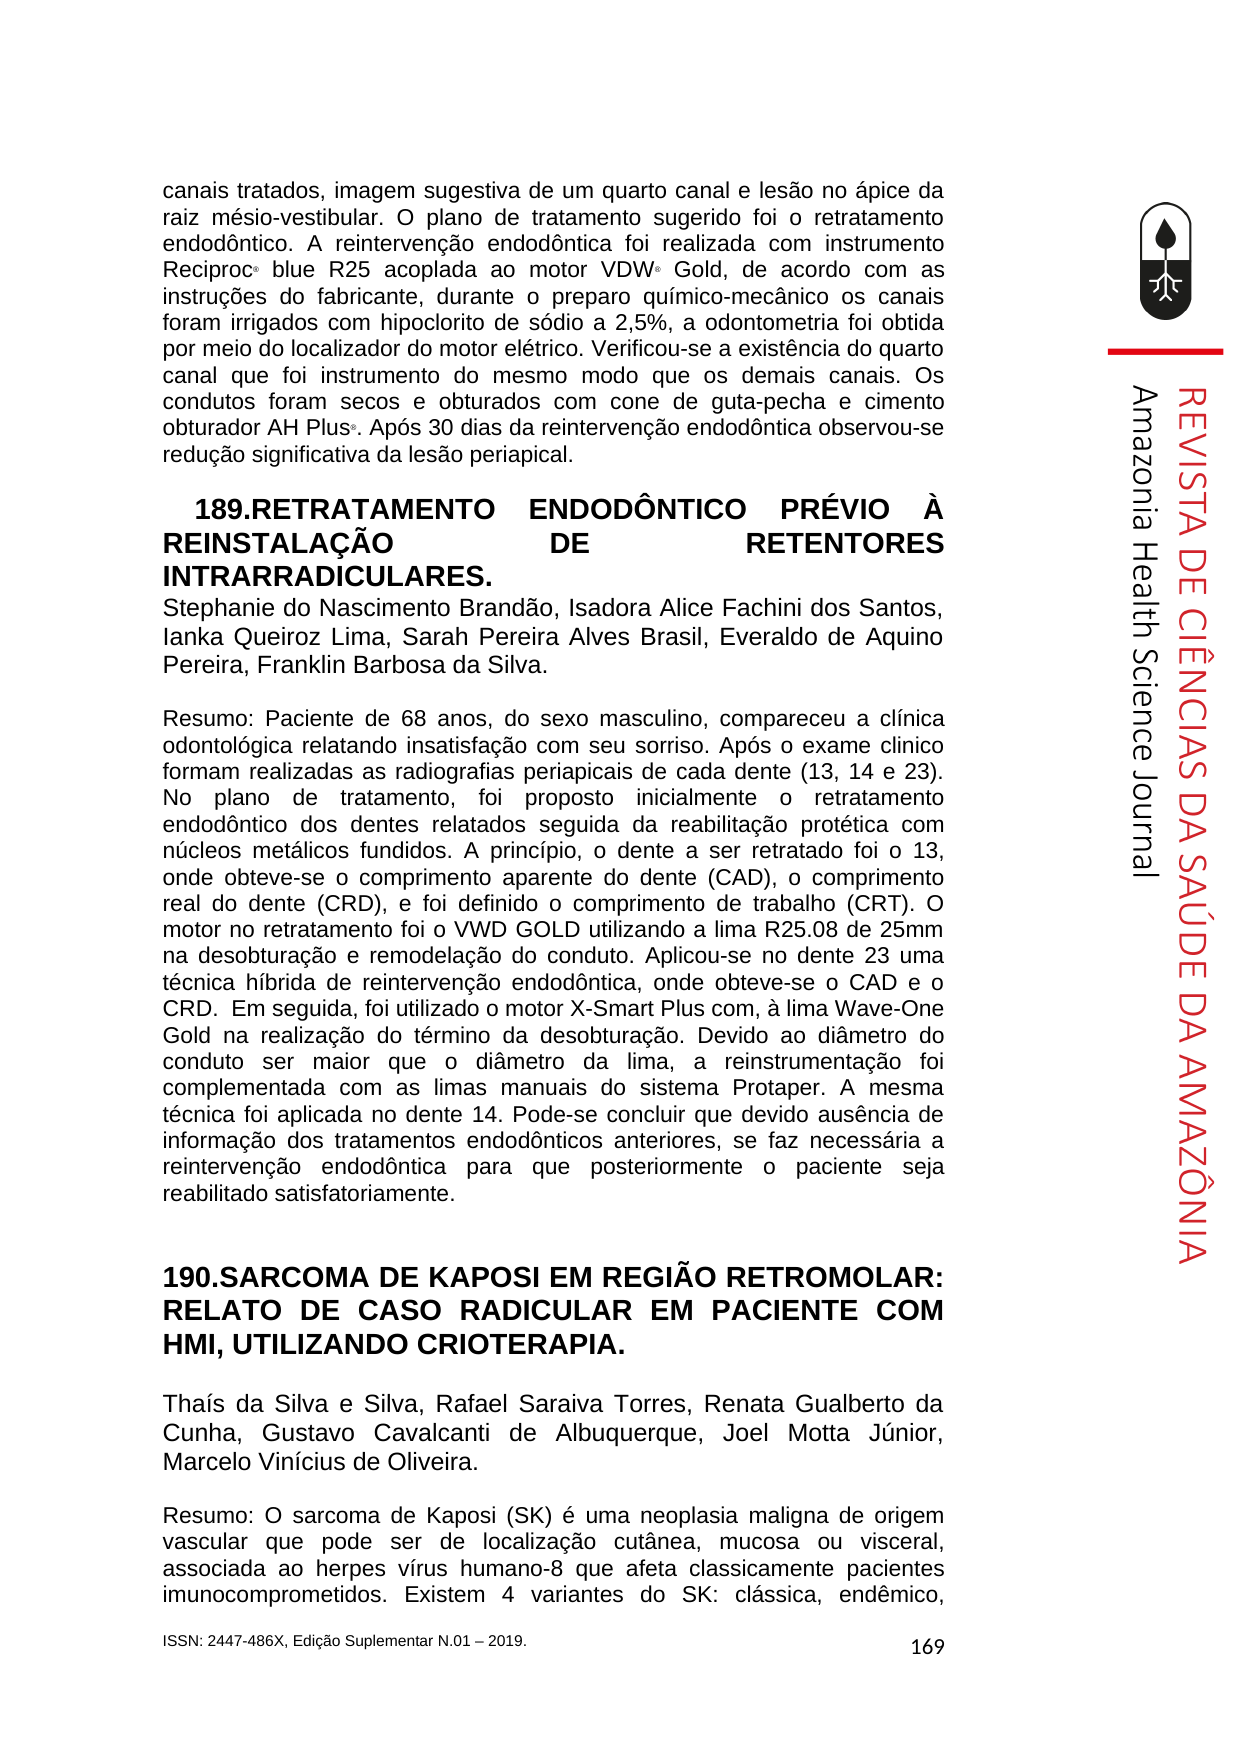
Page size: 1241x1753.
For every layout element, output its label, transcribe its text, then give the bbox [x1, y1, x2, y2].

text Resumo: Paciente de 68 anos, do sexo masculino, compareceu a clínica odontológica relatando insatisfação com seu sorriso. Após o exame clinico formam realizadas as radiografias periapicais de cada dente (13, 14 e 23). No plano de tratamento, foi proposto inicialmente o retratamento endodôntico dos dentes relatados seguida da reabilitação protética com núcleos metálicos fundidos. A princípio, o dente a ser retratado foi o 13, onde obteve-se o comprimento aparente do dente (CAD), o comprimento real do dente (CRD), e foi definido o comprimento de trabalho (CRT). O motor no retratamento foi o VWD GOLD utilizando a lima R25.08 de 25mm na desobturação e remodelação do conduto. Aplicou-se no dente 23 uma técnica híbrida de reintervenção endodôntica, onde obteve-se o CAD e o CRD. Em seguida, foi utilizado o motor X-Smart Plus com, à lima Wave-One Gold na realização do término da desobturação. Devido ao diâmetro do conduto ser maior que o diâmetro da lima, a reinstrumentação foi complementada com as limas manuais do sistema Protaper. A mesma técnica foi aplicada no dente 14. Pode-se concluir que devido ausência de informação dos tratamentos endodônticos anteriores, se faz necessária a reintervenção endodôntica para que posteriormente o paciente seja reabilitado satisfatoriamente. [162, 705, 945, 1206]
text Stephanie do Nascimento Brandão, Isadora Alice Fachini dos Santos, Ianka Queiroz Lima, Sarah Pereira Alves Brasil, Everaldo de Aquino Pereira, Franklin Barbosa da Silva. [162, 593, 945, 679]
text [162, 177, 945, 467]
text 190.SARCOMA DE KAPOSI EM REGIÃO RETROMOLAR: RELATO DE CASO RADICULAR EM PACIENTE COM HMI, UTILIZANDO CRIOTERAPIA. [162, 1260, 945, 1360]
picture [1107, 202, 1224, 1276]
text 189.RETRATAMENTO ENDODÔNTICO PRÉVIO À REINSTALAÇÃO DE RETENTORES INTRARRADICULARES. [162, 492, 945, 593]
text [162, 1502, 945, 1607]
text Thaís da Silva e Silva, Rafael Saraiva Torres, Renata Gualberto da Cunha, Gustavo Cavalcanti de Albuquerque, Joel Motta Júnior, Marcelo Vinícius de Oliveira. [162, 1389, 945, 1475]
